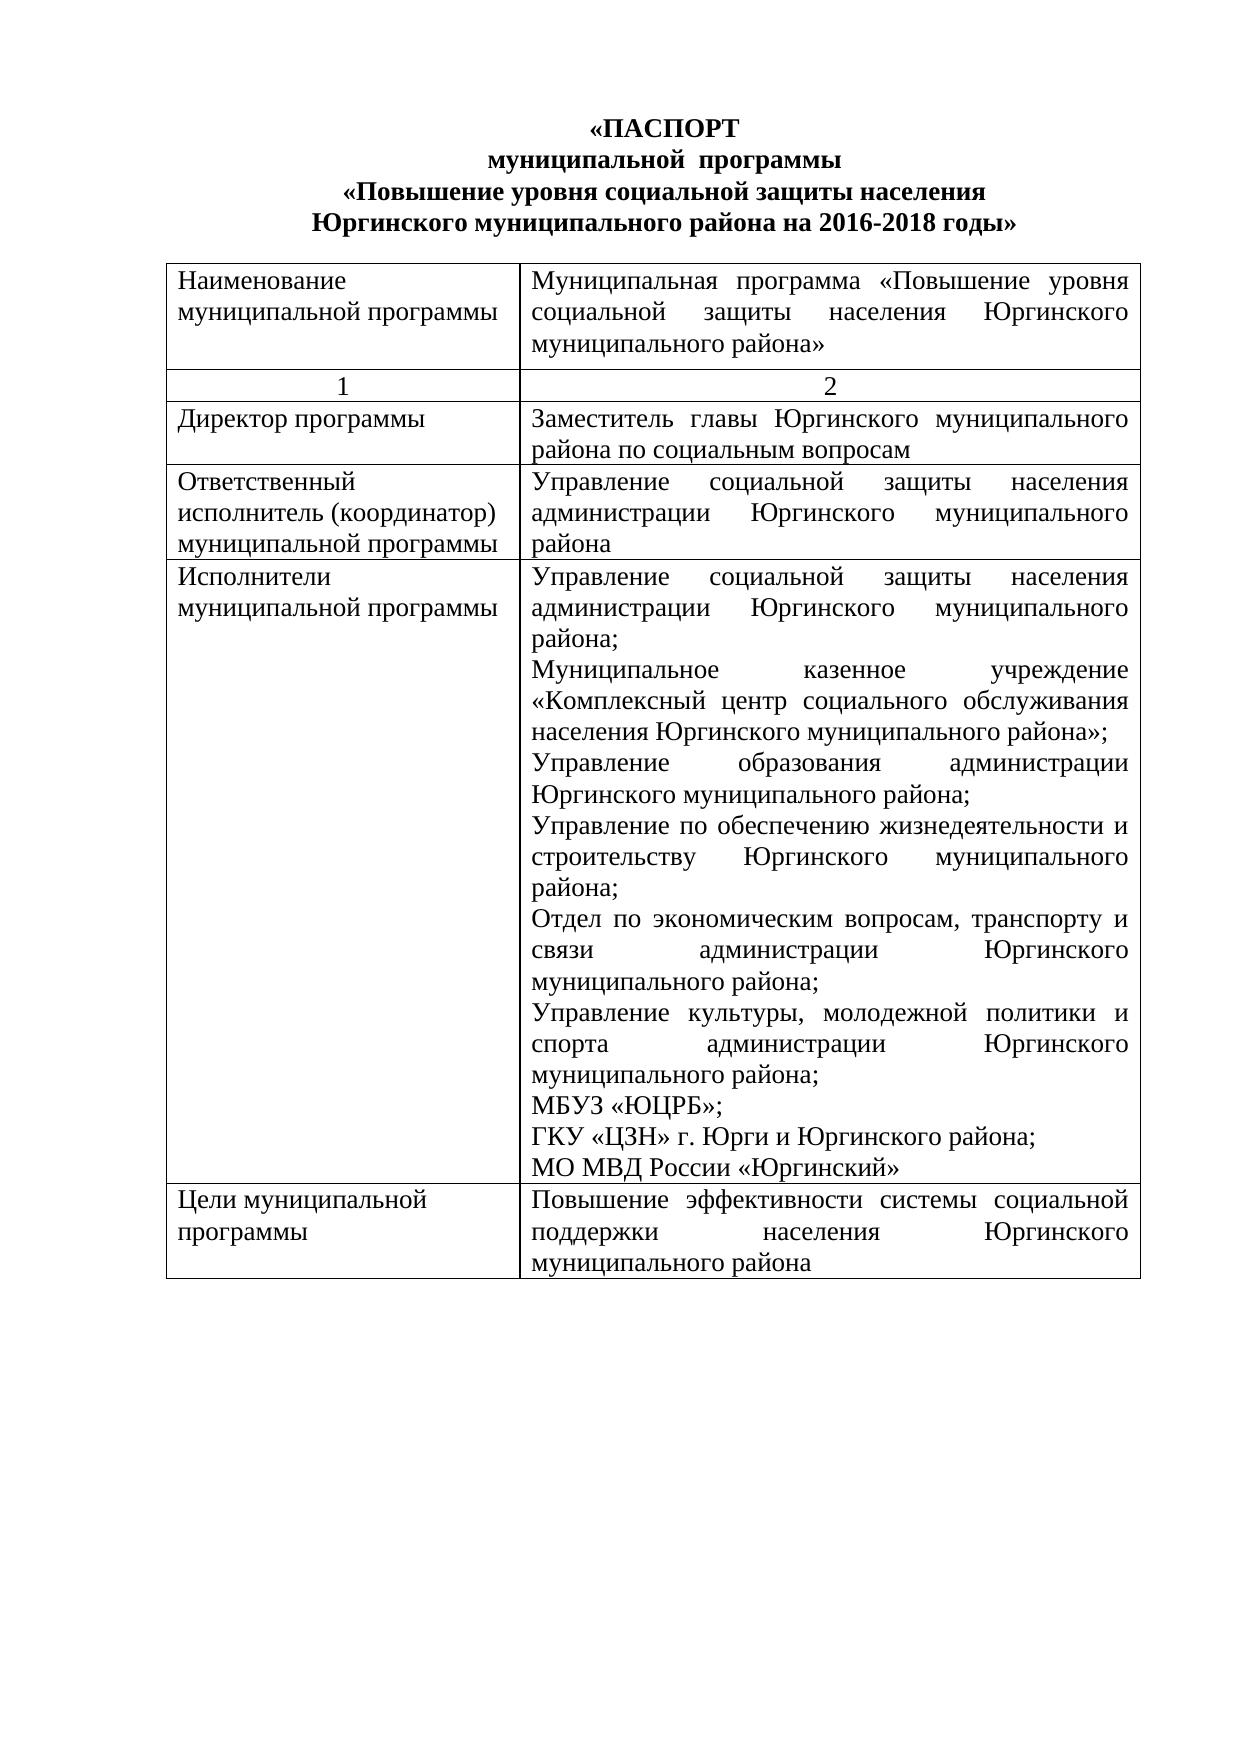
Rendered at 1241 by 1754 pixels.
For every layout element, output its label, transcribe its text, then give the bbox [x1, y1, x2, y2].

text «Повышение уровня социальной защиты населения [177, 175, 1152, 206]
table_cell Директор программы [167, 402, 519, 464]
table_cell Исполнители муниципальной программы [167, 560, 519, 1183]
table_cell Ответственный исполнитель (координатор) муниципальной программы [167, 465, 519, 559]
text «ПАСПОРТ [177, 112, 1152, 143]
table_cell Управление социальной защиты населения администрации Юргинского муниципального района; Муниципальное казенное учреждение «Комплексный центр социального обслуживания населения Юргинского муниципального района»; Управление образования администрации Юргинского муниципального района; Управление по обеспечению жизнедеятельности и строительству Юргинского муниципального района; Отдел по экономическим вопросам, транспорту и связи администрации Юргинского муниципального района; Управление культуры, молодежной политики и спорта администрации Юргинского муниципального района; МБУЗ «ЮЦРБ»; ГКУ «ЦЗН» г. Юрги и Юргинского района; МО МВД России «Юргинский» [521, 560, 1140, 1183]
table_header Наименование муниципальной программы [167, 264, 519, 369]
table_cell Управление социальной защиты населения администрации Юргинского муниципального района [521, 465, 1140, 559]
table_cell Цели муниципальной программы [167, 1184, 519, 1278]
table_cell Повышение эффективности системы социальной поддержки населения Юргинского муниципального района [521, 1184, 1140, 1278]
table_cell 2 [521, 370, 1140, 401]
text муниципальной программы [177, 143, 1152, 175]
text Юргинского муниципального района на 2016-2018 годы» [177, 206, 1152, 237]
table_cell Заместитель главы Юргинского муниципального района по социальным вопросам [521, 402, 1140, 464]
table_header Муниципальная программа «Повышение уровня социальной защиты населения Юргинского муниципального района» [521, 264, 1140, 369]
table_cell 1 [167, 370, 519, 401]
